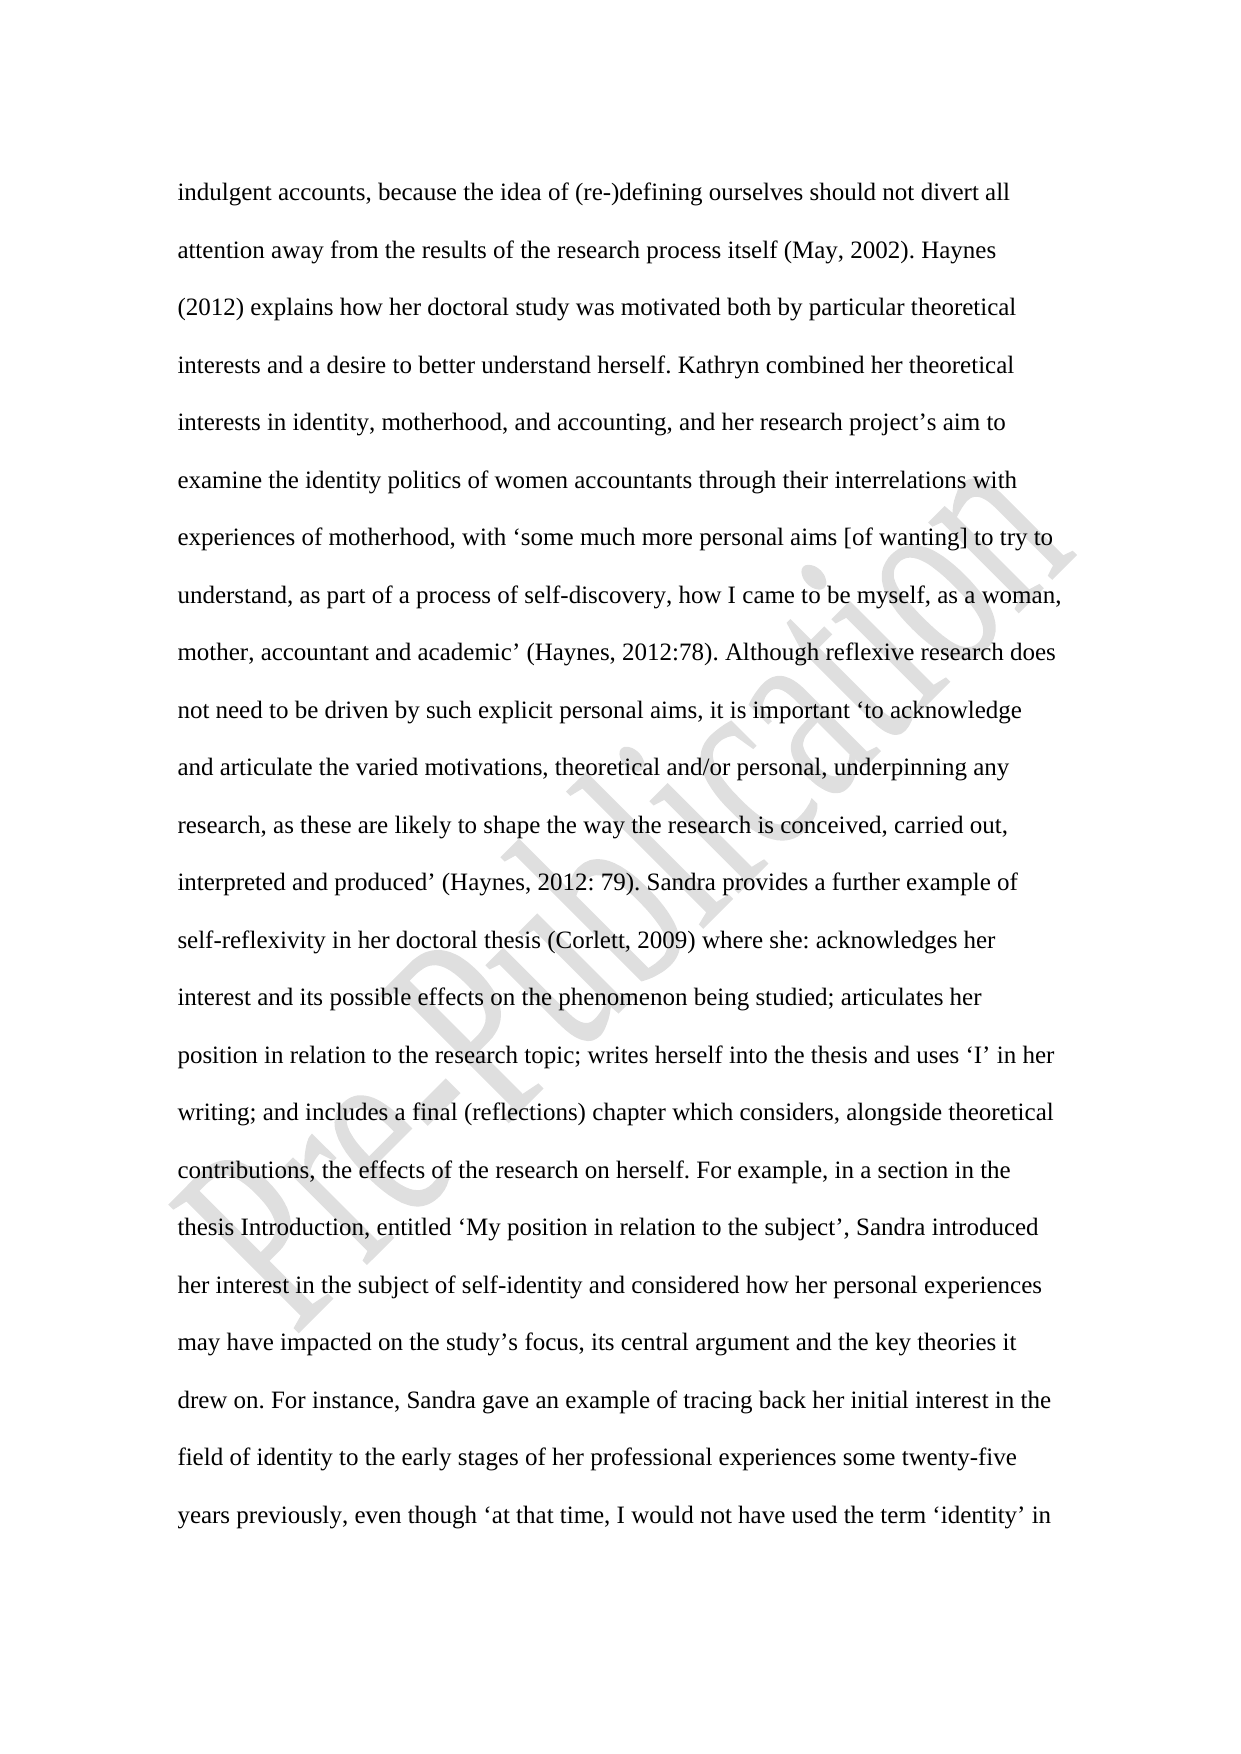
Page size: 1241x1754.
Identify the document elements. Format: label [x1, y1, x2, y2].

text [177, 177, 1063, 1528]
